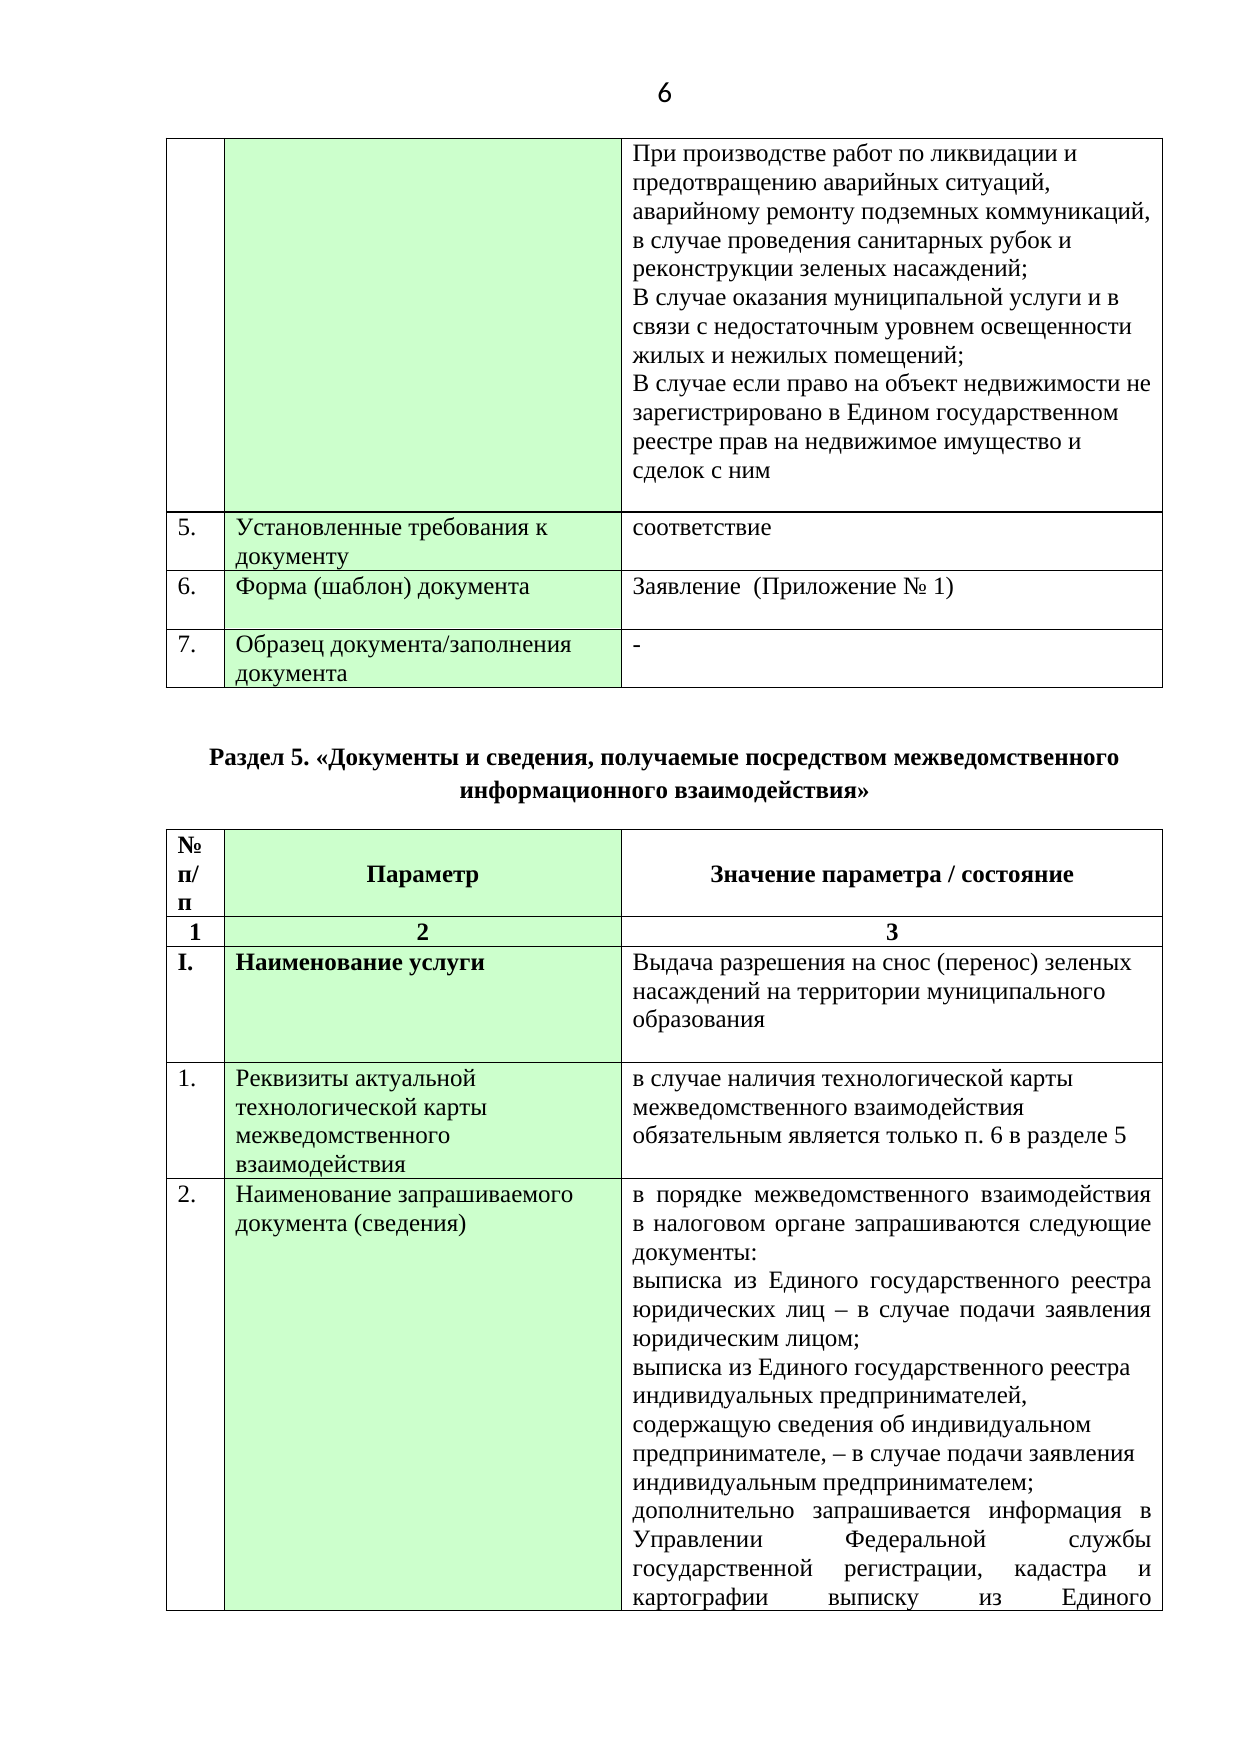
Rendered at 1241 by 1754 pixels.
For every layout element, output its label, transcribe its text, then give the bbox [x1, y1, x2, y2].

table_cell [167, 630, 224, 687]
table_cell в случае наличия технологической карты межведомственного взаимодействия обязательным является только п. 6 в разделе 5 [622, 1063, 1162, 1178]
table_header Параметр [225, 830, 621, 916]
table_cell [225, 1179, 621, 1610]
text Раздел 5. «Документы и сведения, получаемые посредством межведомственного информационного взаимодействия» [177, 742, 1152, 804]
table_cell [622, 139, 1162, 511]
table_cell I. [167, 947, 224, 1062]
table_cell Заявление (Приложение № 1) [622, 571, 1162, 628]
table_cell Реквизиты актуальной технологической карты межведомственного взаимодействия [225, 1063, 621, 1178]
table_cell Наименование услуги [225, 947, 621, 1062]
table_header Значение параметра / состояние [622, 830, 1162, 916]
table_cell Выдача разрешения на снос (перенос) зеленых насаждений на территории муниципального образования [622, 947, 1162, 1062]
table_cell Форма (шаблон) документа [225, 571, 621, 628]
table_cell 2 [225, 917, 621, 946]
table_cell Установленные требования к документу [225, 513, 621, 570]
table_cell [167, 1179, 224, 1610]
table_cell [167, 139, 224, 511]
table_cell [167, 513, 224, 570]
table_cell [167, 1063, 224, 1178]
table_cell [622, 1179, 1162, 1610]
table_header № п/п [167, 830, 224, 916]
table_cell 3 [622, 917, 1162, 946]
table_cell - [622, 630, 1162, 687]
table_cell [225, 139, 621, 511]
table_cell Образец документа/заполнения документа [225, 630, 621, 687]
table_cell соответствие [622, 513, 1162, 570]
table_cell [167, 571, 224, 628]
table_cell 1 [167, 917, 224, 946]
